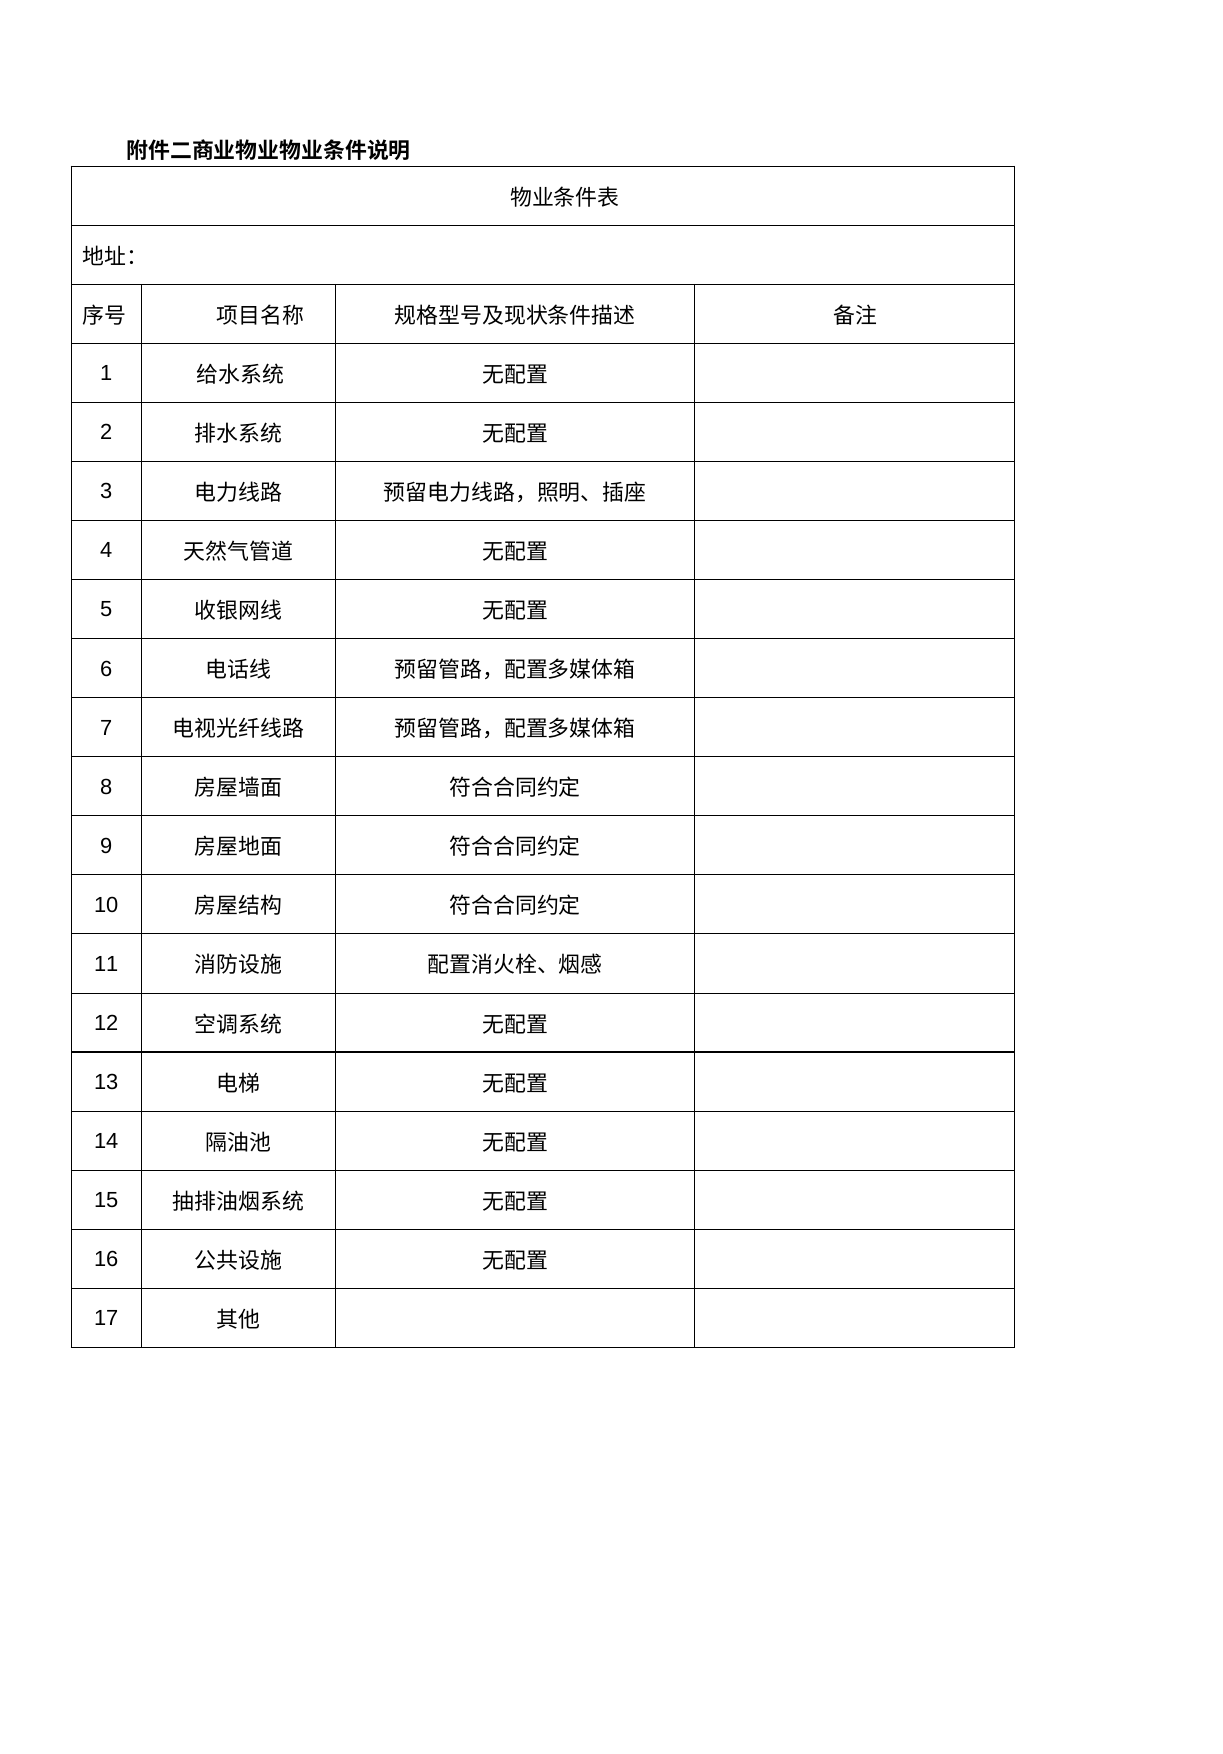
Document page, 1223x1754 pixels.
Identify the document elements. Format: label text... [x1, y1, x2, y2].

table_cell 电梯 [142, 1053, 335, 1111]
table_cell [695, 1112, 1014, 1169]
table_cell 符合合同约定 [336, 875, 694, 933]
table_cell 电视光纤线路 [142, 698, 335, 756]
table_cell 规格型号及现状条件描述 [336, 285, 694, 343]
table_cell 11 [72, 934, 141, 992]
table_cell 12 [72, 994, 141, 1051]
table_cell 空调系统 [142, 994, 335, 1051]
table_cell 9 [72, 816, 141, 874]
table_cell 2 [72, 403, 141, 461]
table_cell [695, 403, 1014, 461]
table_cell 电力线路 [142, 462, 335, 520]
table_cell 无配置 [336, 580, 694, 638]
table_cell 符合合同约定 [336, 757, 694, 815]
table_cell 项目名称 [142, 285, 335, 343]
table_cell [695, 698, 1014, 756]
table_cell 房屋结构 [142, 875, 335, 933]
table_cell 6 [72, 639, 141, 697]
table_cell [695, 462, 1014, 520]
text 附件二商业物业物业条件说明 [82, 128, 1170, 166]
table_cell 5 [72, 580, 141, 638]
table_cell 无配置 [336, 403, 694, 461]
table_cell 隔油池 [142, 1112, 335, 1169]
table_cell 序号 [72, 285, 141, 343]
table_cell [695, 994, 1014, 1051]
table_cell 17 [72, 1289, 141, 1347]
table_cell [695, 757, 1014, 815]
table_cell [695, 521, 1014, 579]
table_cell 电话线 [142, 639, 335, 697]
table_cell 15 [72, 1171, 141, 1229]
table_cell [695, 580, 1014, 638]
table_cell 无配置 [336, 1053, 694, 1111]
table_cell 16 [72, 1230, 141, 1288]
table_cell 无配置 [336, 1171, 694, 1229]
table_cell 3 [72, 462, 141, 520]
table_cell [695, 816, 1014, 874]
table_cell 7 [72, 698, 141, 756]
table_cell 14 [72, 1112, 141, 1169]
table_header 物业条件表 [72, 167, 1014, 224]
table_cell 备注 [695, 285, 1014, 343]
table_cell 其他 [142, 1289, 335, 1347]
table_cell [695, 639, 1014, 697]
table_cell [695, 1171, 1014, 1229]
table_cell 4 [72, 521, 141, 579]
table_cell 地址： [72, 226, 1014, 284]
table_cell 符合合同约定 [336, 816, 694, 874]
table_cell 无配置 [336, 521, 694, 579]
table_cell 无配置 [336, 994, 694, 1051]
table_cell 无配置 [336, 344, 694, 402]
table_cell 8 [72, 757, 141, 815]
table_cell 1 [72, 344, 141, 402]
table_cell 天然气管道 [142, 521, 335, 579]
table_cell [695, 344, 1014, 402]
table_cell 收银网线 [142, 580, 335, 638]
table_cell [695, 1289, 1014, 1347]
table_cell [695, 1053, 1014, 1111]
table_cell 配置消火栓、烟感 [336, 934, 694, 992]
table_cell 房屋地面 [142, 816, 335, 874]
table_cell 无配置 [336, 1112, 694, 1169]
table_cell 预留管路，配置多媒体箱 [336, 698, 694, 756]
table_cell 抽排油烟系统 [142, 1171, 335, 1229]
table_cell 无配置 [336, 1230, 694, 1288]
table_cell 公共设施 [142, 1230, 335, 1288]
table_cell [336, 1289, 694, 1347]
table_cell 13 [72, 1053, 141, 1111]
table_cell [695, 875, 1014, 933]
table_cell 预留管路，配置多媒体箱 [336, 639, 694, 697]
table_cell 排水系统 [142, 403, 335, 461]
table_cell 预留电力线路，照明、插座 [336, 462, 694, 520]
table_cell 给水系统 [142, 344, 335, 402]
table_cell 房屋墙面 [142, 757, 335, 815]
table_cell [695, 934, 1014, 992]
table_cell 10 [72, 875, 141, 933]
table_cell 消防设施 [142, 934, 335, 992]
table_cell [695, 1230, 1014, 1288]
